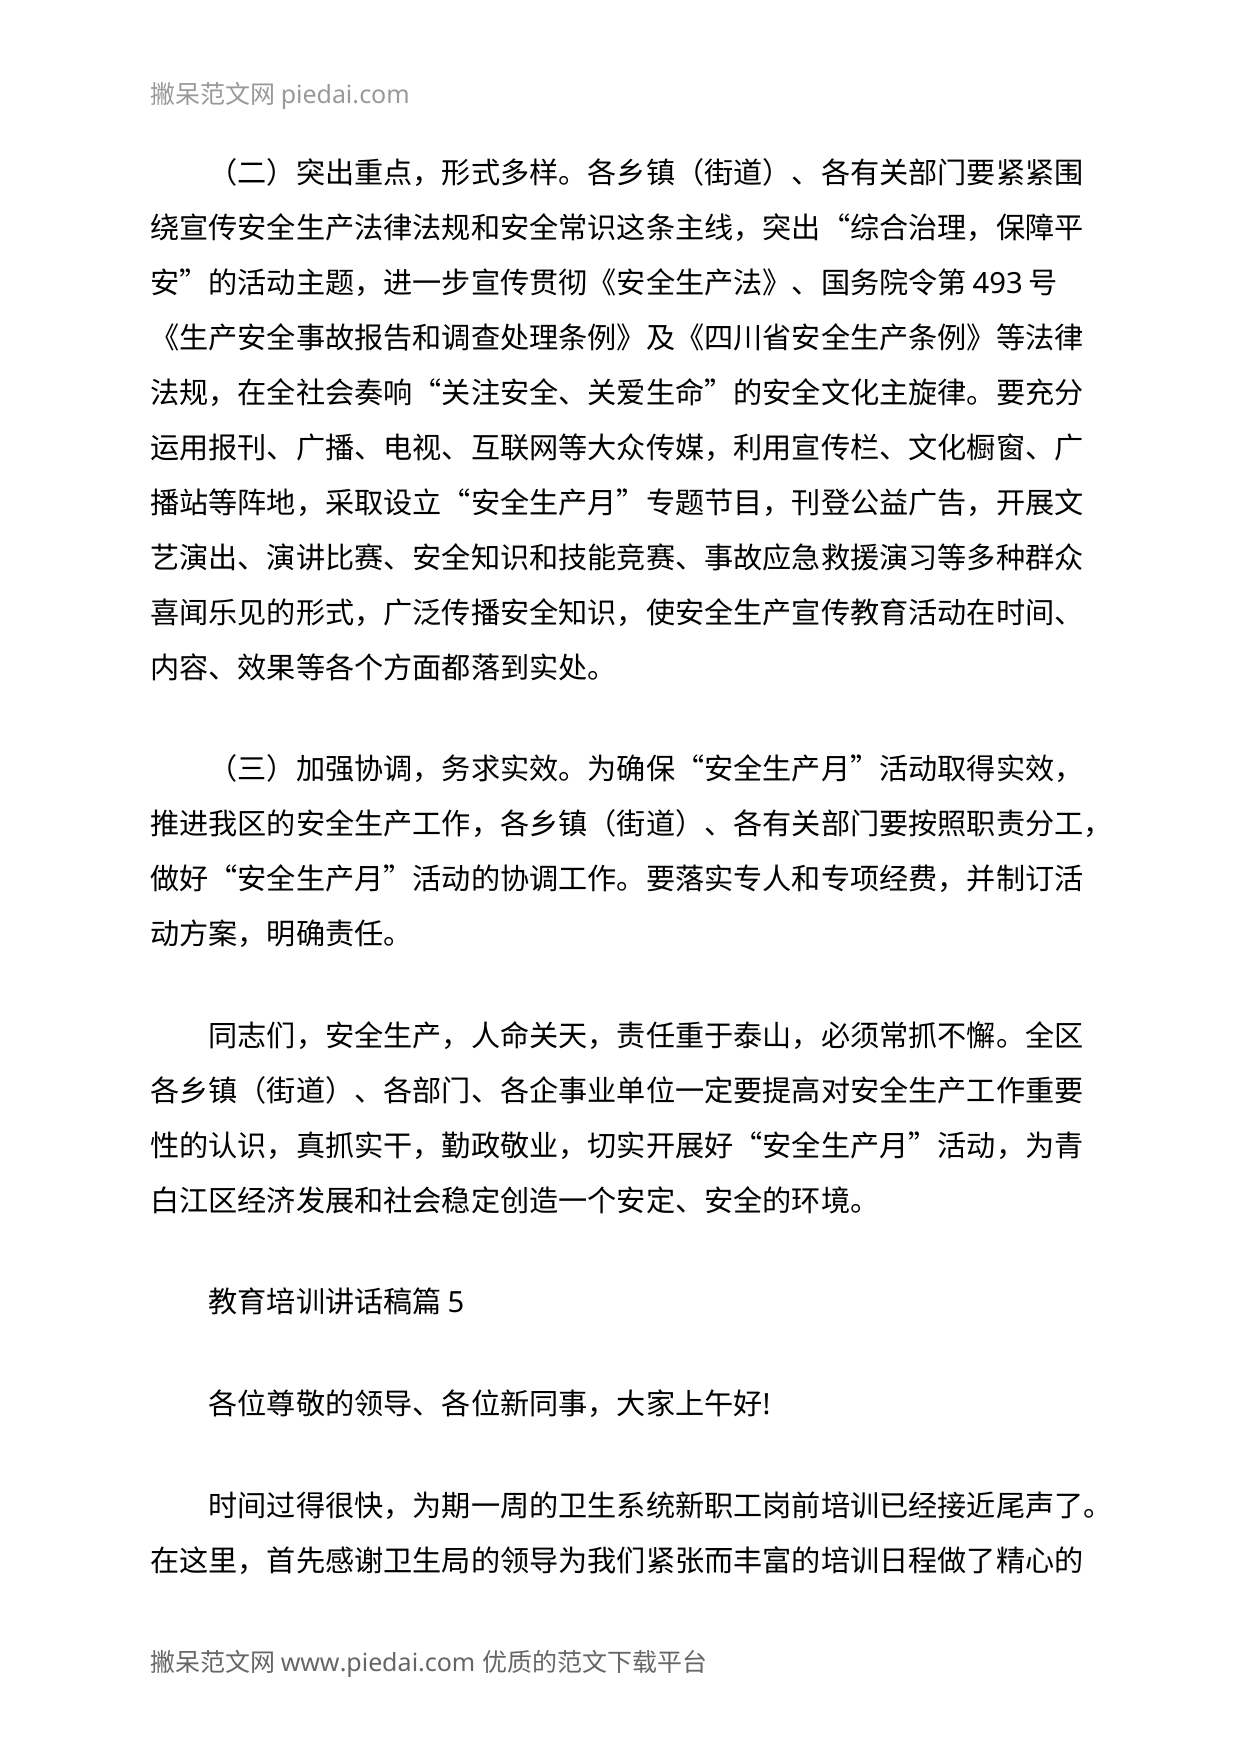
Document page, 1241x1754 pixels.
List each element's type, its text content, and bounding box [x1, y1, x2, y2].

text 教育培训讲话稿篇5 [150, 1279, 1090, 1321]
text （二）突出重点，形式多样。各乡镇（街道）、各有关部门要紧紧围绕宣传安全生产法律法规和安全常识这条主线，突出“综合治理，保障平安”的活动主题，进一步宣传贯彻《安全生产法》、国务院令第493号《生产安全事故报告和调查处理条例》及《四川省安全生产条例》等法律法规，在全社会奏响“关注安全、关爱生命”的安全文化主旋律。要充分运用报刊、广播、电视、互联网等大众传媒，利用宣传栏、文化橱窗、广播站等阵地，采取设立“安全生产月”专题节目，刊登公益广告，开展文艺演出、演讲比赛、安全知识和技能竞赛、事故应急救援演习等多种群众喜闻乐见的形式，广泛传播安全知识，使安全生产宣传教育活动在时间、内容、效果等各个方面都落到实处。 [150, 150, 1090, 686]
text （三）加强协调，务求实效。为确保“安全生产月”活动取得实效，推进我区的安全生产工作，各乡镇（街道）、各有关部门要按照职责分工，做好“安全生产月”活动的协调工作。要落实专人和专项经费，并制订活动方案，明确责任。 [150, 746, 1090, 953]
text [150, 1483, 1090, 1580]
text 同志们，安全生产，人命关天，责任重于泰山，必须常抓不懈。全区各乡镇（街道）、各部门、各企事业单位一定要提高对安全生产工作重要性的认识，真抓实干，勤政敬业，切实开展好“安全生产月”活动，为青白江区经济发展和社会稳定创造一个安定、安全的环境。 [150, 1012, 1090, 1219]
text 各位尊敬的领导、各位新同事，大家上午好! [150, 1381, 1090, 1423]
